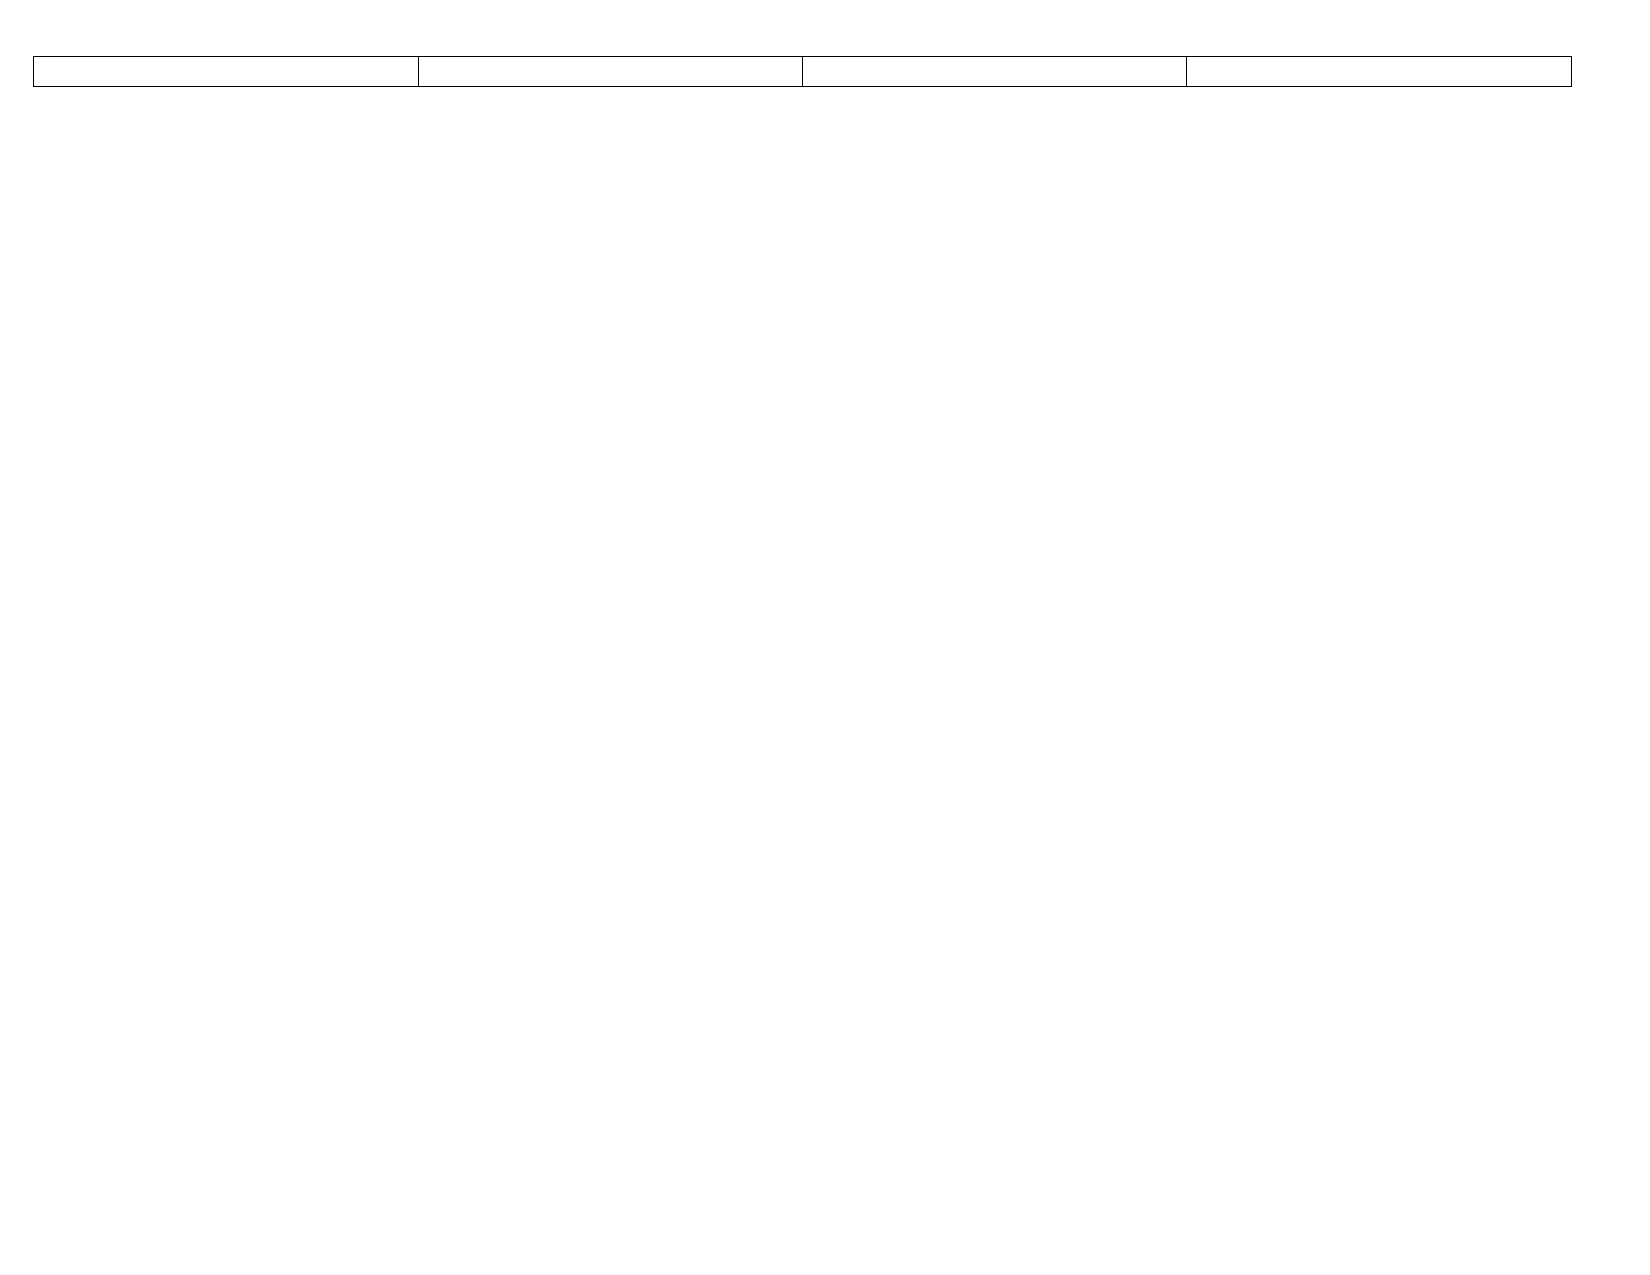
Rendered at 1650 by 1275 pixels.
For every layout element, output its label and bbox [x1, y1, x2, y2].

table_cell [419, 57, 802, 86]
table_cell [1187, 57, 1571, 86]
table_cell [34, 57, 418, 86]
table_cell [803, 57, 1186, 86]
